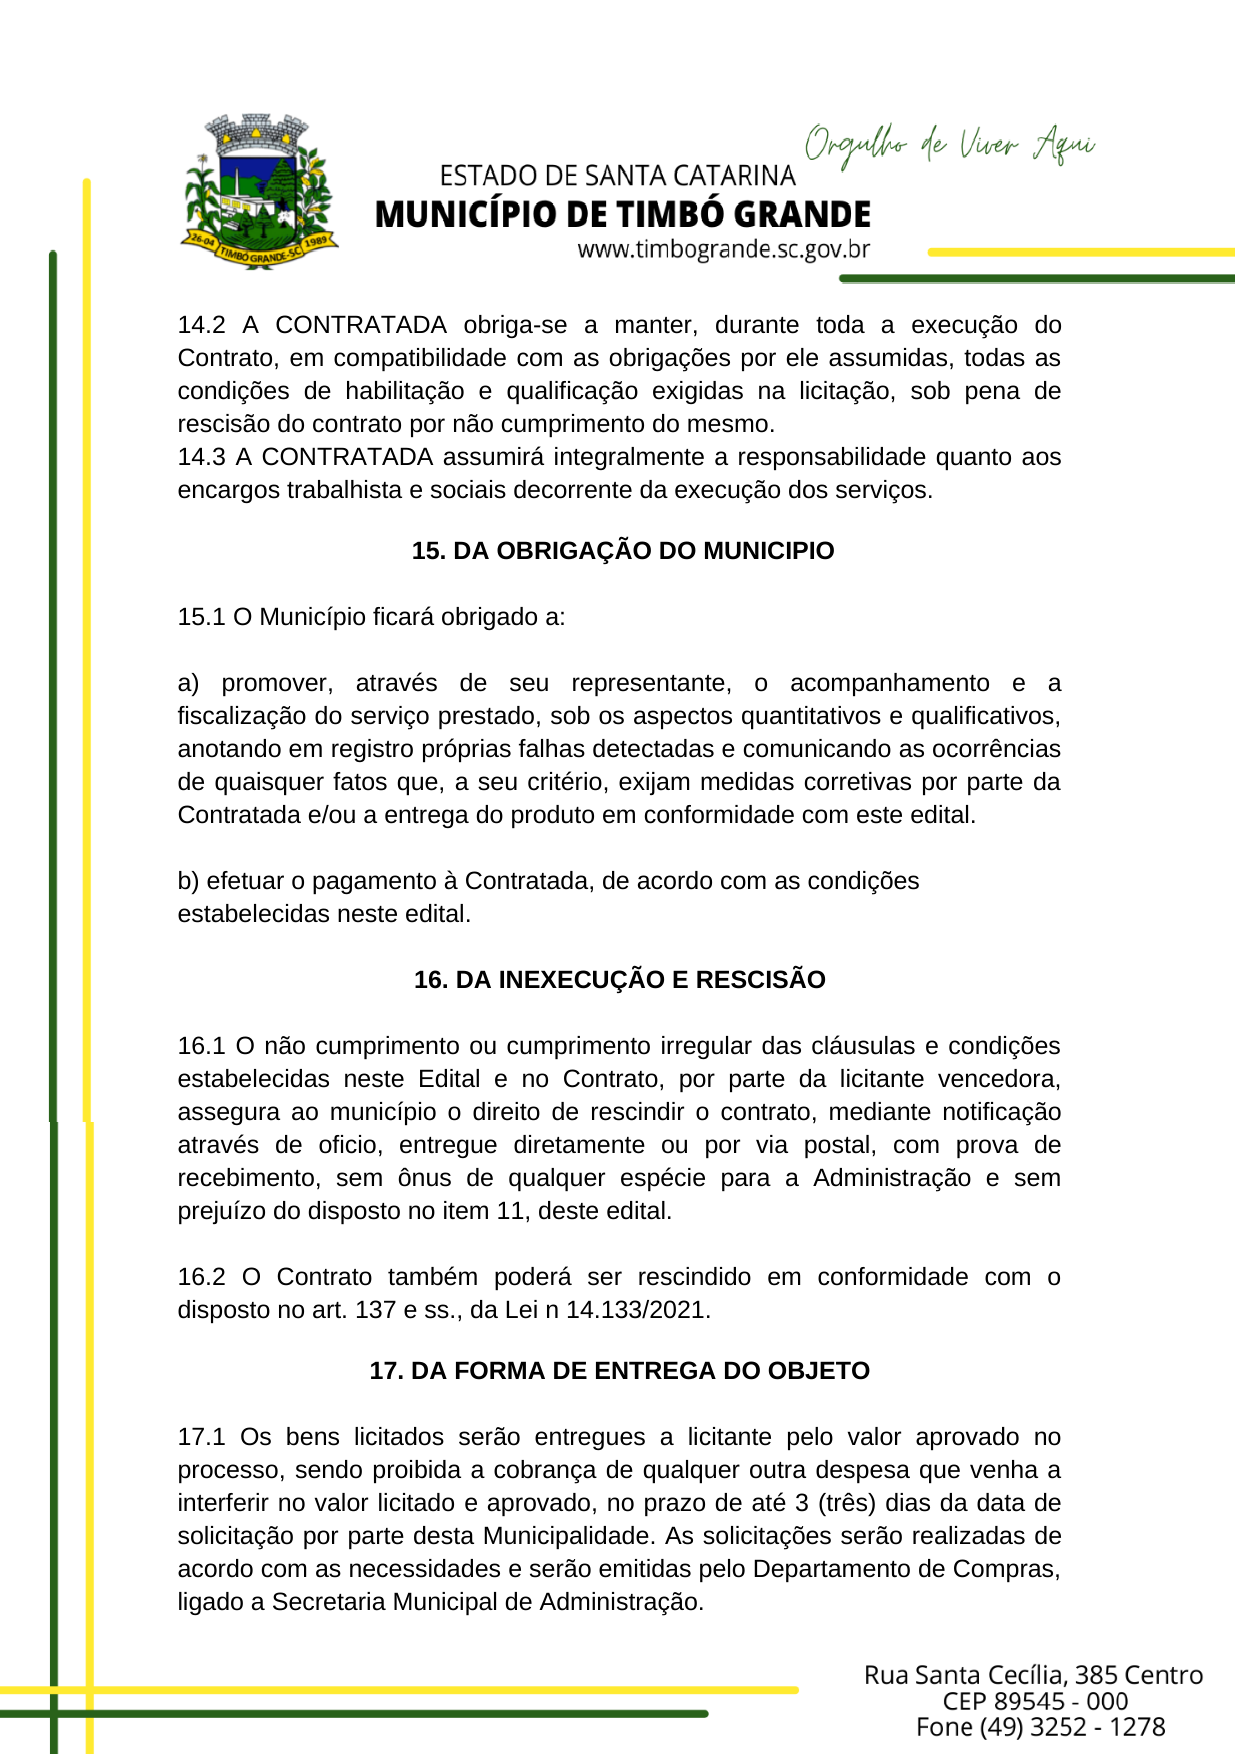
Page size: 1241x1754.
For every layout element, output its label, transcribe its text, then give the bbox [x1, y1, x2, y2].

text 16.1 O não cumprimento ou cumprimento irregular das cláusulas e condições estabelecidas neste Edital e no Contrato, por parte da licitante vencedora, assegura ao município o direito de rescindir o contrato, mediante notificação através de oficio, entregue diretamente ou por via postal, com prova de recebimento, sem ônus de qualquer espécie para a Administração e sem prejuízo do disposto no item 11, deste edital. [177, 1031, 1063, 1225]
text b) efetuar o pagamento à Contratada, de acordo com as condições estabelecidas neste edital. [177, 866, 1063, 928]
text 16.2 O Contrato também poderá ser rescindido em conformidade com o disposto no art. 137 e ss., da Lei n 14.133/2021. [177, 1262, 1063, 1324]
text 17.1 Os bens licitados serão entregues a licitante pelo valor aprovado no processo, sendo proibida a cobrança de qualquer outra despesa que venha a interferir no valor licitado e aprovado, no prazo de até 3 (três) dias da data de solicitação por parte desta Municipalidade. As solicitações serão realizadas de acordo com as necessidades e serão emitidas pelo Departamento de Compras, ligado a Secretaria Municipal de Administração. [177, 1422, 1063, 1616]
text a) promover, através de seu representante, o acompanhamento e a fiscalização do serviço prestado, sob os aspectos quantitativos e qualificativos, anotando em registro próprias falhas detectadas e comunicando as ocorrências de quaisquer fatos que, a seu critério, exijam medidas corretivas por parte da Contratada e/ou a entrega do produto em conformidade com este edital. [177, 668, 1063, 829]
text 16. DA INEXECUÇÃO E RESCISÃO [177, 965, 1063, 994]
text CONTRATADA obriga-se a manter, durante toda a execução do Contrato, em compatibilidade com as obrigações por ele assumidas, todas as condições de habilitação e qualificação exigidas na licitação, sob pena de rescisão do contrato por não cumprimento do mesmo. [177, 310, 1063, 438]
text 15.1 O Município ficará obrigado a: [177, 602, 1063, 631]
text 17. DA FORMA DE ENTREGA DO OBJETO [177, 1356, 1063, 1385]
picture [0, 0, 1241, 1754]
text 15. DA OBRIGAÇÃO DO MUNICIPIO [177, 536, 1063, 564]
text CONTRATADA assumirá integralmente a responsabilidade quanto aos encargos trabalhista e sociais decorrente da execução dos serviços. [177, 442, 1063, 504]
